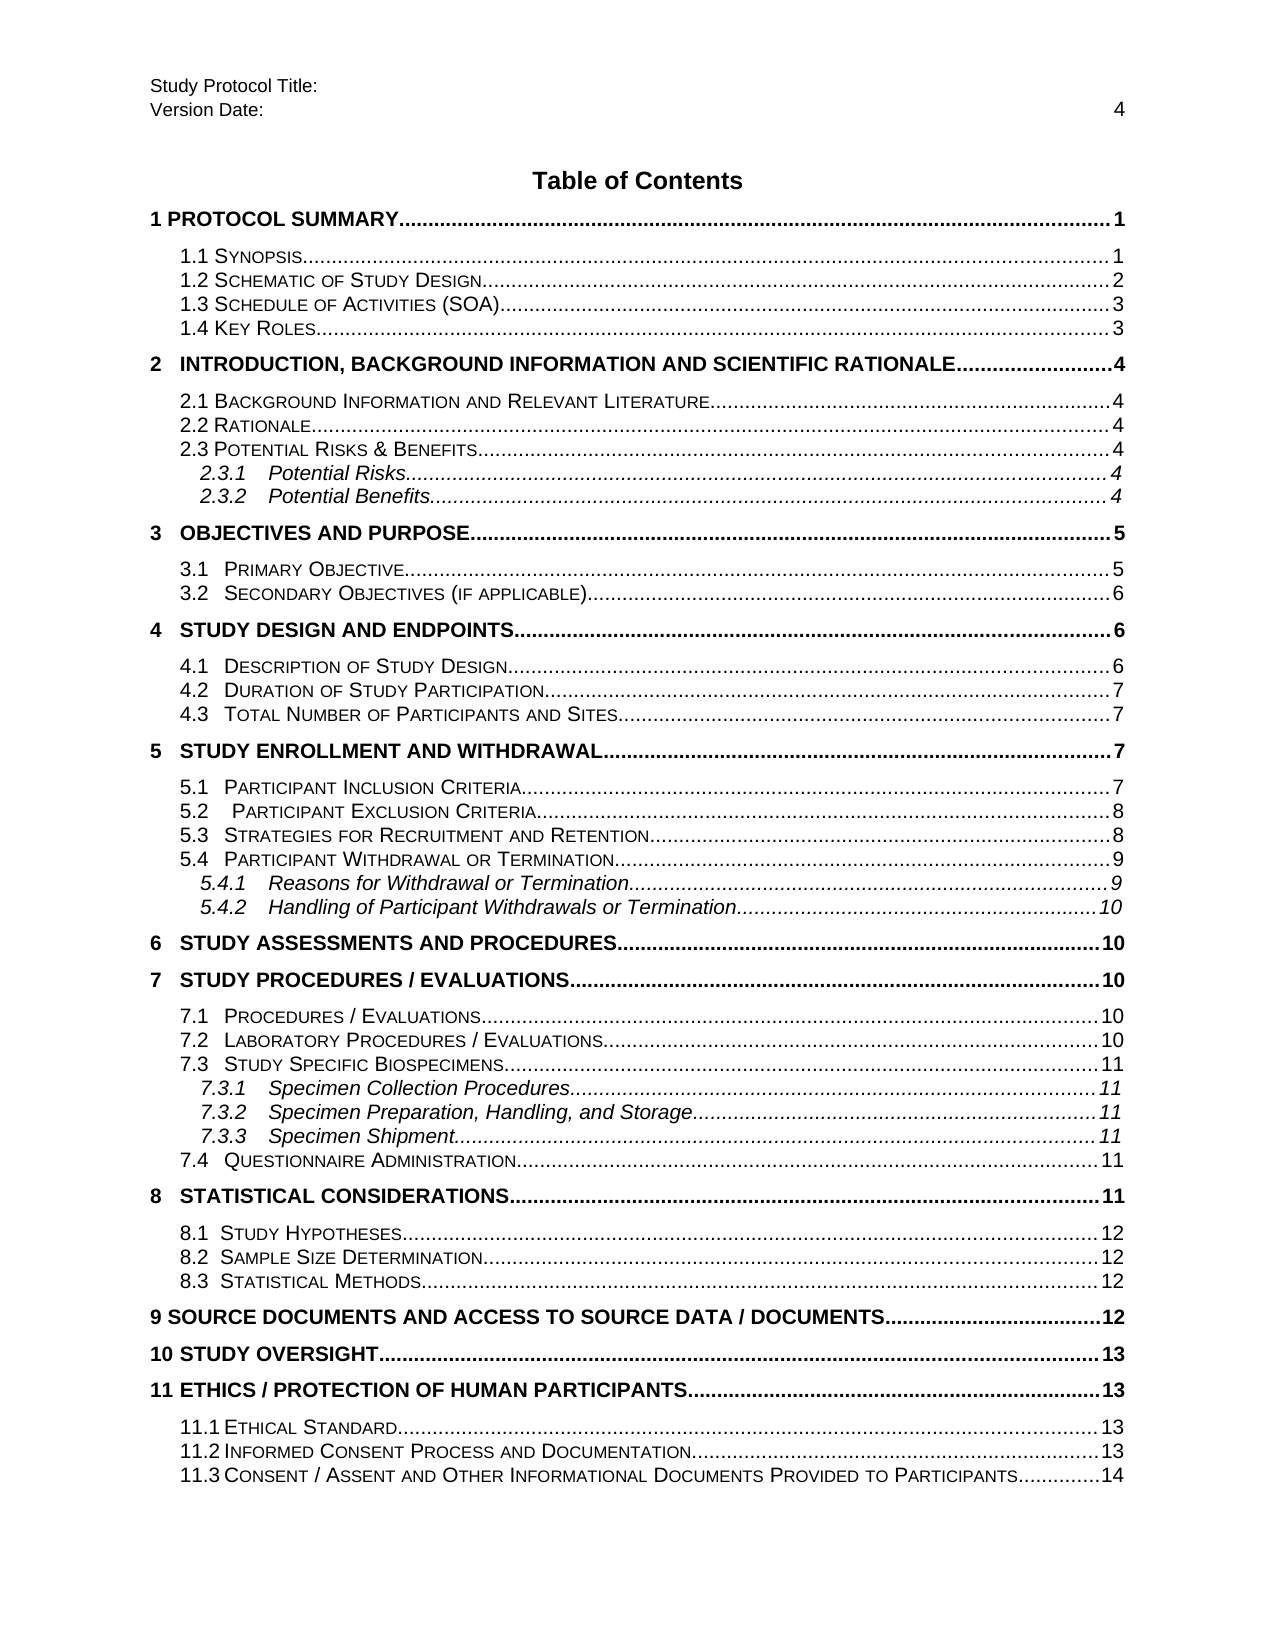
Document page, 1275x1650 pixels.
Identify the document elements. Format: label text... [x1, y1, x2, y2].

text 7.4 Questionnaire Administration 11 [175, 1148, 1125, 1172]
text 2.2 Rationale 4 [175, 412, 1125, 436]
text 8.1 Study Hypotheses 12 [175, 1221, 1125, 1245]
text 5.1 Participant Inclusion Criteria 7 [175, 775, 1125, 799]
text 2.1 Background Information and Relevant Literature 4 [175, 388, 1125, 412]
text 5.4.2 Handling of Participant Withdrawals or Termination 10 [200, 895, 1125, 919]
text 3 Objectives and Purpose 5 [150, 521, 1125, 545]
text 4.1 Description of Study Design 6 [175, 654, 1125, 678]
text 9 Source Documents and Access to Source Data / Documents 12 [150, 1305, 1125, 1329]
text 1.2 Schematic of Study Design 2 [175, 268, 1125, 292]
text 11.2 Informed Consent Process and Documentation 13 [175, 1438, 1125, 1462]
text 8 Statistical Considerations 11 [150, 1184, 1125, 1208]
text 6 Study Assessments and Procedures 10 [150, 931, 1125, 955]
text 11.1 Ethical Standard 13 [175, 1414, 1125, 1438]
text 5 Study Enrollment and Withdrawal 7 [150, 738, 1125, 762]
text 1.4 Key Roles 3 [175, 316, 1125, 339]
text 1 PROTOCOL SUMMARY 1 [150, 207, 1125, 231]
text 2 Introduction, Background Information and Scientific Rationale 4 [150, 352, 1125, 376]
text 1.1 Synopsis 1 [175, 244, 1125, 268]
text 7.3.2 Specimen Preparation, Handling, and Storage 11 [200, 1100, 1125, 1124]
text 7.2 Laboratory Procedures / Evaluations 10 [175, 1028, 1125, 1052]
text 2.3.2 Potential Benefits 4 [200, 484, 1125, 508]
text 5.4 Participant Withdrawal or Termination 9 [175, 847, 1125, 871]
text 4.2 Duration of Study Participation 7 [175, 678, 1125, 702]
text 7.3.1 Specimen Collection Procedures 11 [200, 1076, 1125, 1100]
text 8.3 Statistical Methods 12 [175, 1269, 1125, 1293]
text 5.3 Strategies for Recruitment and Retention 8 [175, 823, 1125, 847]
text 5.4.1 Reasons for Withdrawal or Termination 9 [200, 871, 1125, 895]
text 7.3 Study Specific Biospecimens 11 [175, 1052, 1125, 1076]
text 4 Study Design and Endpoints 6 [150, 618, 1125, 642]
text 11.3 Consent / Assent and Other Informational Documents Provided to Participants 14 [175, 1462, 1125, 1486]
text Table of Contents [150, 166, 1125, 195]
text 5.2 Participant Exclusion Criteria 8 [175, 799, 1125, 823]
text 11 Ethics / Protection of Human Participants 13 [150, 1378, 1125, 1402]
text 7.1 Procedures / Evaluations 10 [175, 1004, 1125, 1028]
text 3.2 Secondary Objectives (if applicable) 6 [175, 581, 1125, 605]
text 8.2 Sample Size Determination 12 [175, 1245, 1125, 1269]
text 1.3 Schedule of Activities (SOA) 3 [175, 292, 1125, 316]
text 7.3.3 Specimen Shipment 11 [200, 1124, 1125, 1148]
text 3.1 Primary Objective 5 [175, 557, 1125, 581]
text 4.3 Total Number of Participants and Sites 7 [175, 702, 1125, 726]
text 2.3 Potential Risks & Benefits 4 [175, 436, 1125, 460]
text 7 Study Procedures / Evaluations 10 [150, 968, 1125, 992]
text 2.3.1 Potential Risks 4 [200, 460, 1125, 484]
text 10 Study Oversight 13 [150, 1342, 1125, 1366]
